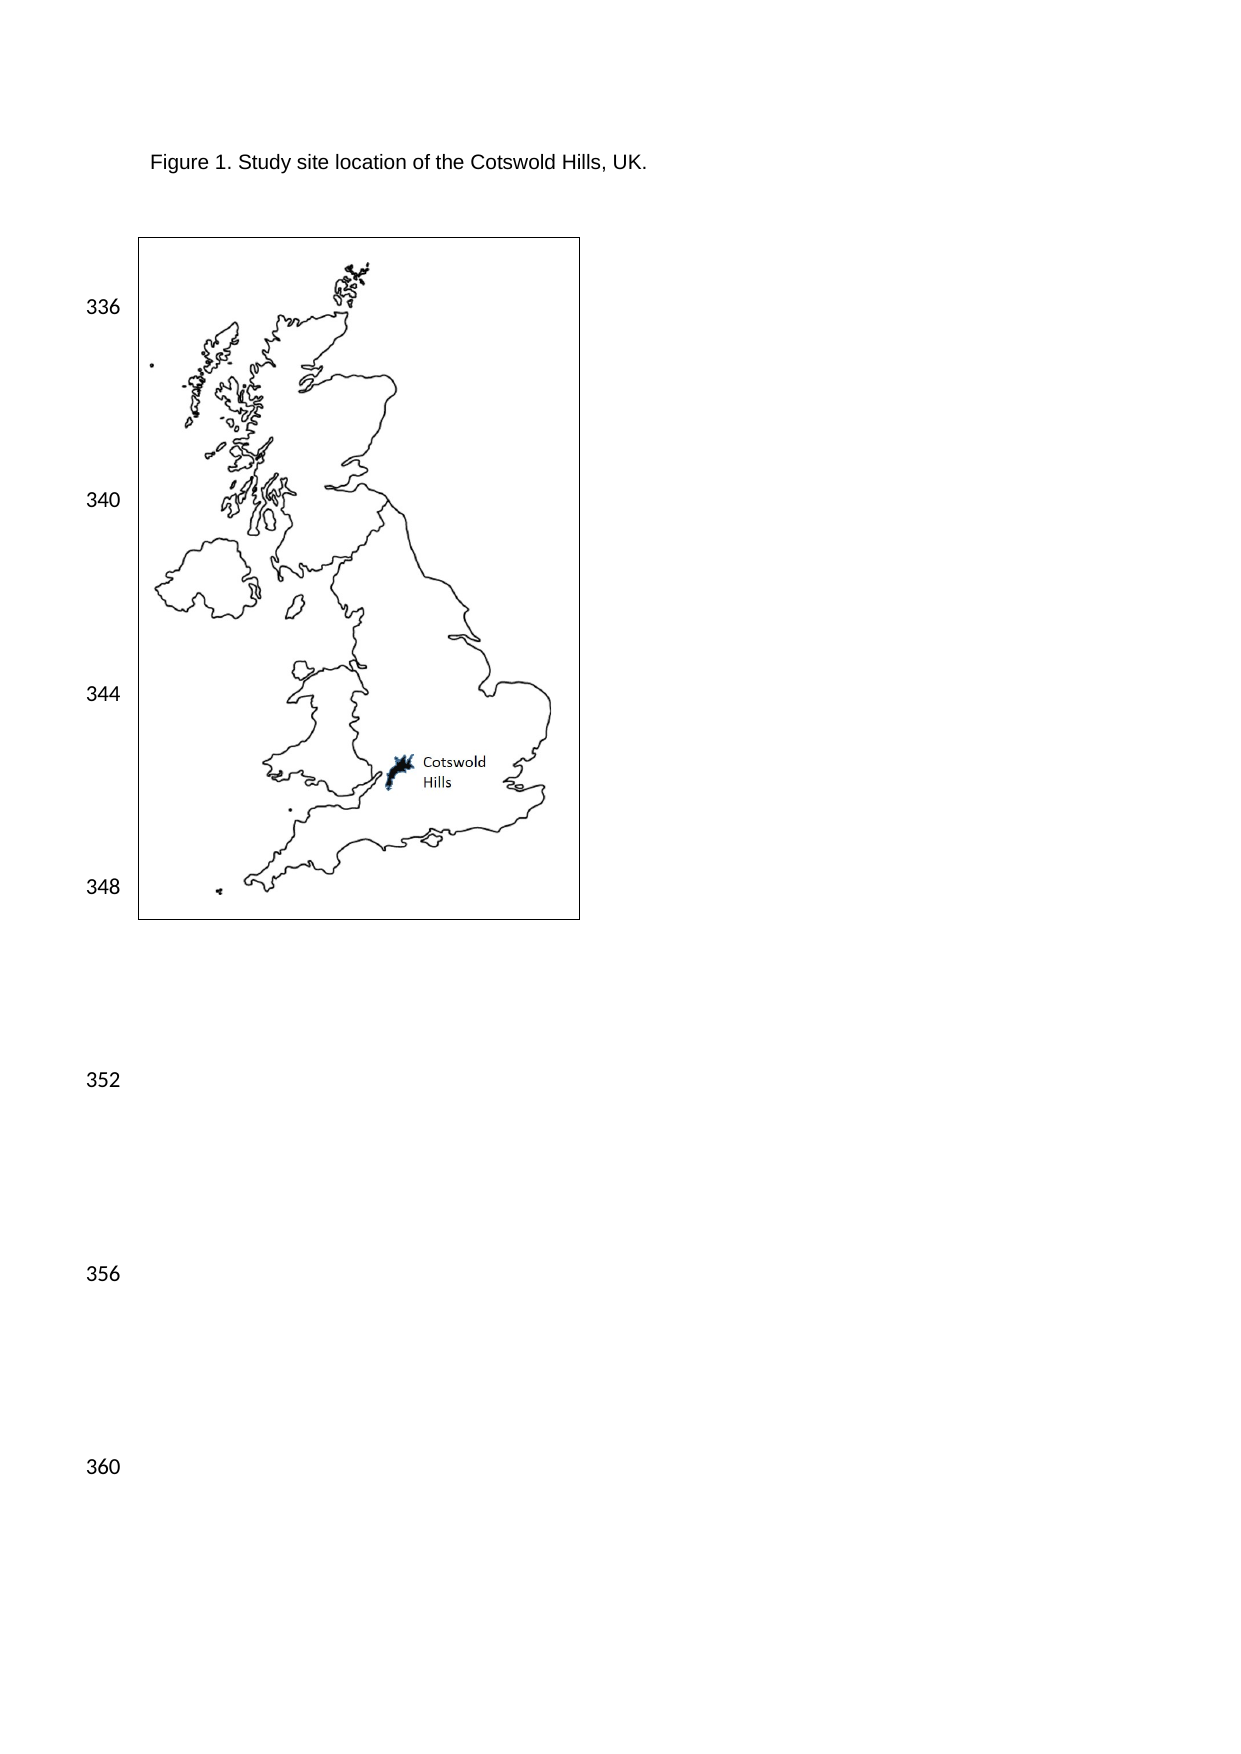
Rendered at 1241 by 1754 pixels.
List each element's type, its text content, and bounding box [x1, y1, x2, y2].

picture [149, 262, 552, 895]
table_header [139, 238, 579, 918]
text Figure 1. Study site location of the Cotswold Hills, UK. [150, 150, 1090, 174]
